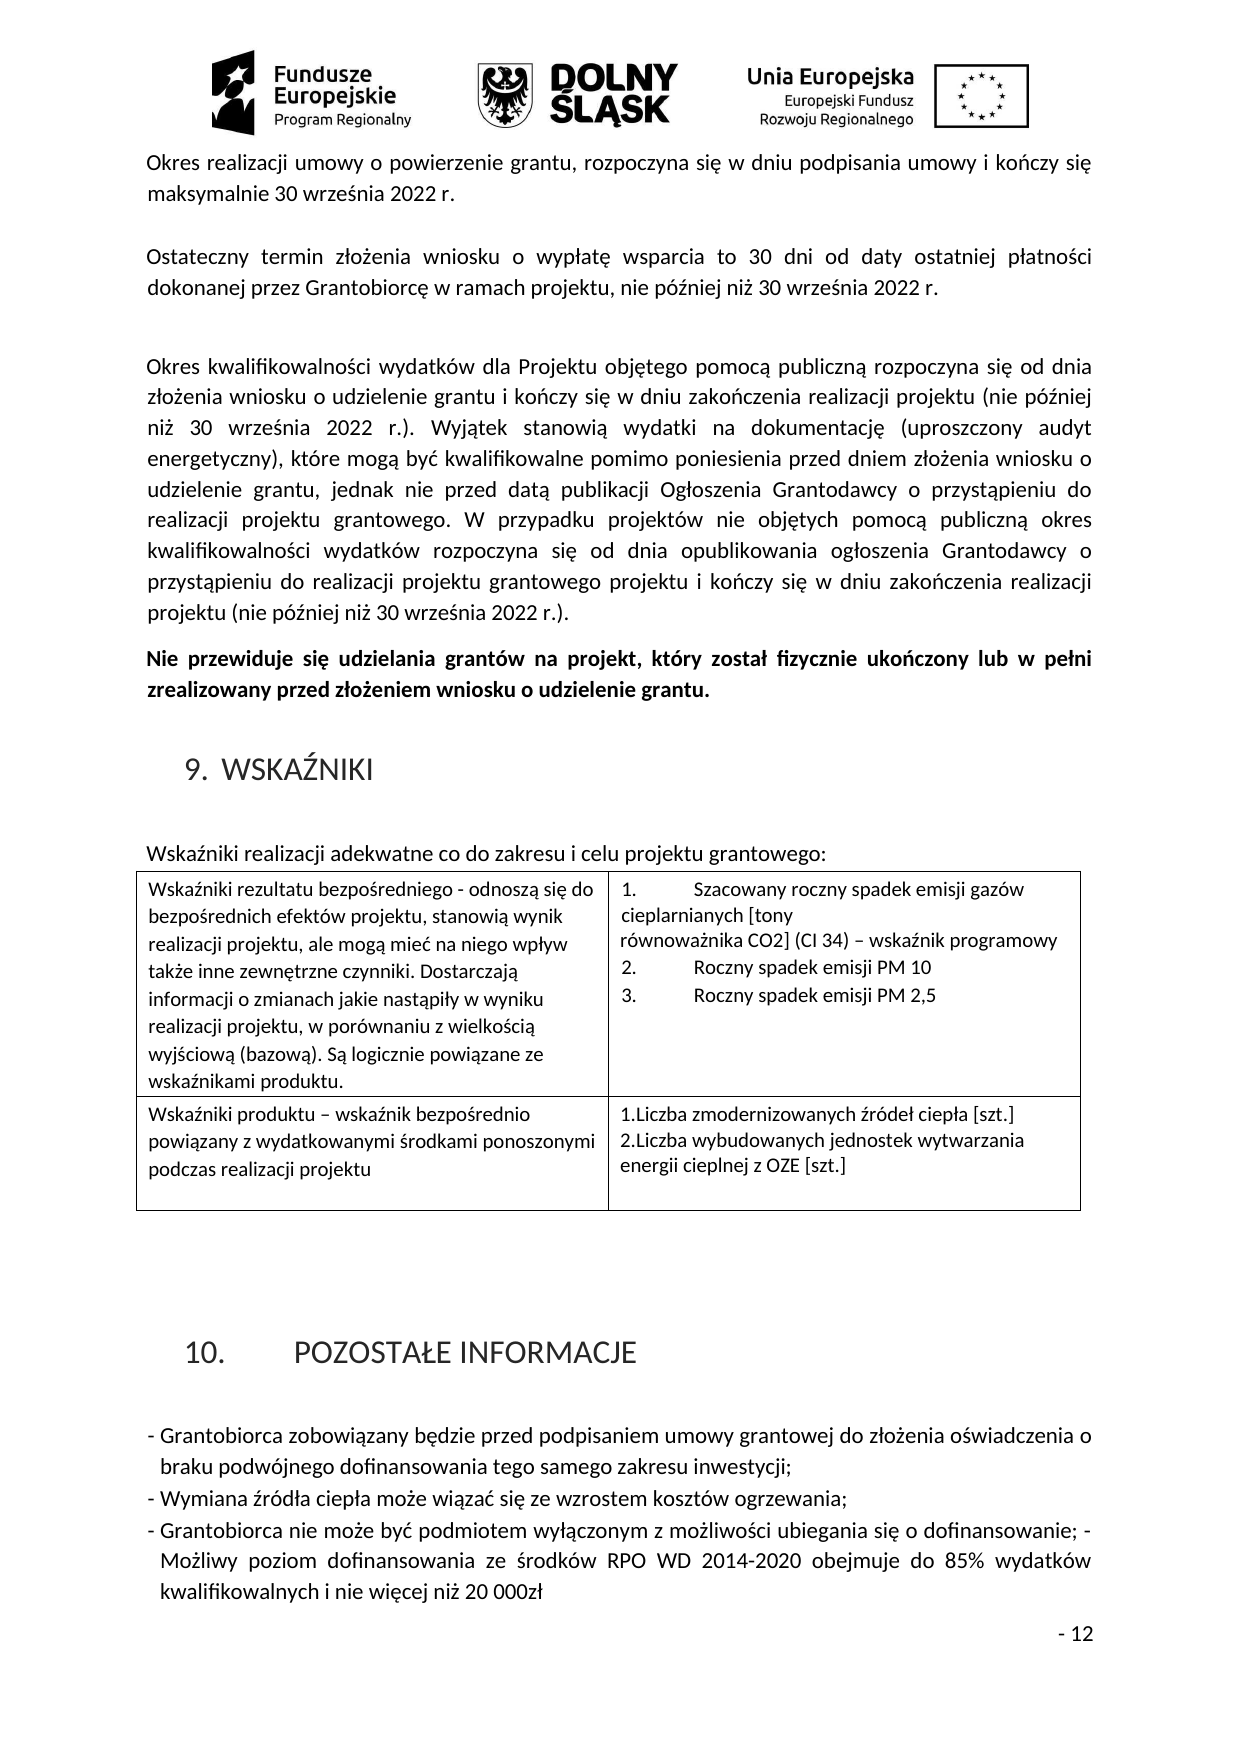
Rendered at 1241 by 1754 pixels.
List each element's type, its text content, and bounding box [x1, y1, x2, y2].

table_header Szacowany roczny spadek emisji gazów cieplarnianych [tony równoważnika CO2] (CI 34) – wskaźnik programowy Roczny spadek emisji PM 10 Roczny spadek emisji PM 2,5 [609, 872, 1080, 1096]
list Grantobiorca nie może być podmiotem wyłączonym z możliwości ubiegania się o dofinansowanie; - Możliwy poziom dofinansowania ze środków RPO WD 2014-2020 obejmuje do 85% wydatków kwalifikowalnych i nie więcej niż 20 000zł [147, 1516, 1093, 1605]
table_cell 1.Liczba zmodernizowanych źródeł ciepła [szt.] 2.Liczba wybudowanych jednostek wytwarzania energii cieplnej z OZE [szt.] [609, 1097, 1080, 1210]
table_header Wskaźniki rezultatu bezpośredniego - odnoszą się do bezpośrednich efektów projektu, stanowią wynik realizacji projektu, ale mogą mieć na niego wpływ także inne zewnętrzne czynniki. Dostarczają informacji o zmianach jakie nastąpiły w wyniku realizacji projektu, w porównaniu z wielkością wyjściową (bazową). Są logicznie powiązane ze wskaźnikami produktu. [137, 872, 608, 1096]
subtitle POZOSTAŁE INFORMACJE [183, 1331, 1093, 1371]
subtitle WSKAŹNIKI [183, 748, 1093, 789]
text Okres realizacji umowy o powierzenie grantu, rozpoczyna się w dniu podpisania umowy i kończy się maksymalnie 30 września 2022 r. [146, 148, 1093, 207]
text Wskaźniki realizacji adekwatne co do zakresu i celu projektu grantowego: [146, 839, 1093, 867]
list Wymiana źródła ciepła może wiązać się ze wzrostem kosztów ogrzewania; [147, 1484, 1093, 1512]
text Okres kwalifikowalności wydatków dla Projektu objętego pomocą publiczną rozpoczyna się od dnia złożenia wniosku o udzielenie grantu i kończy się w dniu zakończenia realizacji projektu (nie później niż 30 września 2022 r.). Wyjątek stanowią wydatki na dokumentację (uproszczony audyt energetyczny), które mogą być kwalifikowalne pomimo poniesienia przed dniem złożenia wniosku o udzielenie grantu, jednak nie przed datą publikacji Ogłoszenia Grantodawcy o przystąpieniu do realizacji projektu grantowego. W przypadku projektów nie objętych pomocą publiczną okres kwalifikowalności wydatków rozpoczyna się od dnia opublikowania ogłoszenia Grantodawcy o przystąpieniu do realizacji projektu grantowego projektu i kończy się w dniu zakończenia realizacji projektu (nie później niż 30 września 2022 r.). [146, 352, 1093, 626]
table_cell Wskaźniki produktu – wskaźnik bezpośrednio powiązany z wydatkowanymi środkami ponoszonymi podczas realizacji projektu [137, 1097, 608, 1210]
picture [212, 43, 1029, 146]
list Grantobiorca zobowiązany będzie przed podpisaniem umowy grantowej do złożenia oświadczenia o braku podwójnego dofinansowania tego samego zakresu inwestycji; [147, 1421, 1093, 1480]
text Nie przewiduje się udzielania grantów na projekt, który został fizycznie ukończony lub w pełni zrealizowany przed złożeniem wniosku o udzielenie grantu. [146, 644, 1093, 703]
text Ostateczny termin złożenia wniosku o wypłatę wsparcia to 30 dni od daty ostatniej płatności dokonanej przez Grantobiorcę w ramach projektu, nie później niż 30 września 2022 r. [146, 242, 1093, 301]
